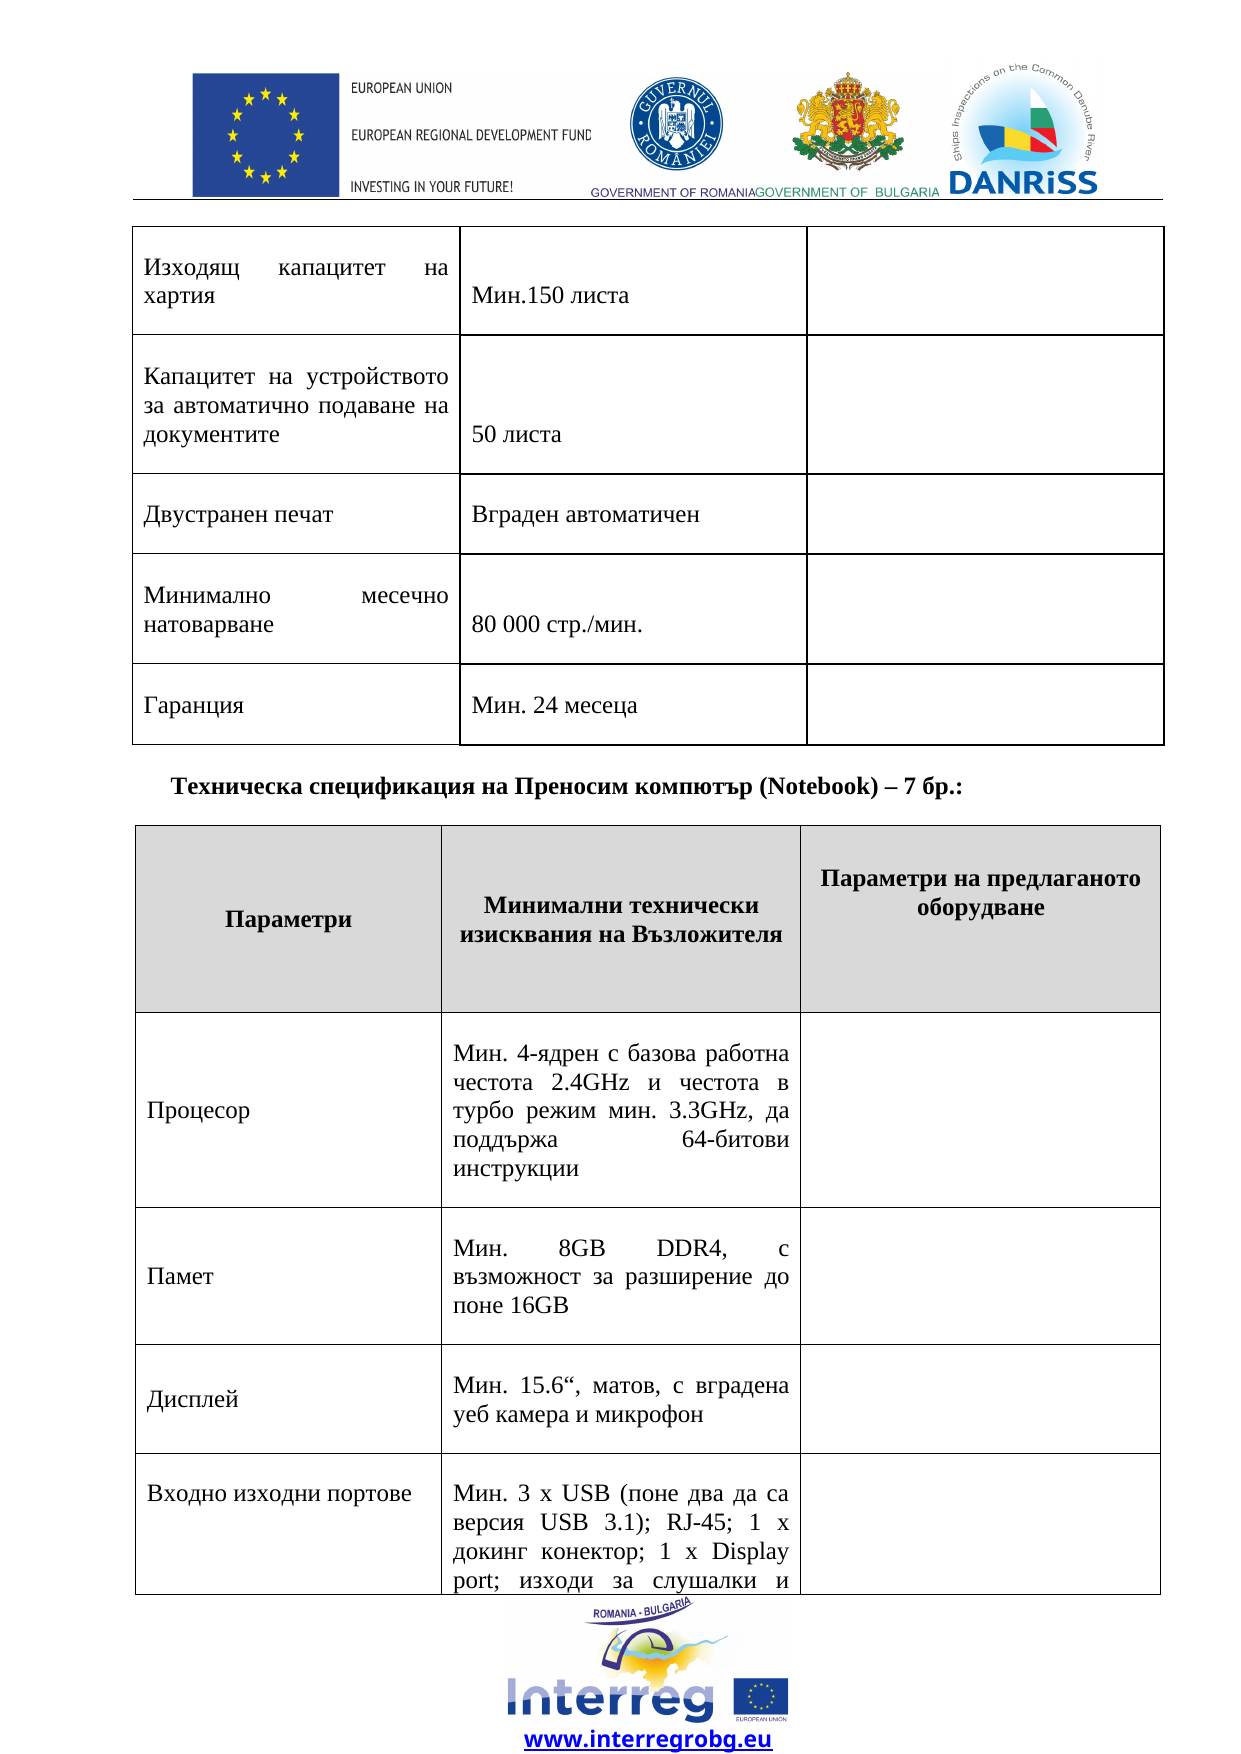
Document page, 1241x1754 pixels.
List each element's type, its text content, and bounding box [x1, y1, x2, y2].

table_cell [801, 1345, 1160, 1452]
table_header Параметри [136, 826, 441, 1012]
table_cell Мин. 15.6“, матов, с вградена уеб камера и микрофон [442, 1345, 800, 1452]
table_cell [801, 1208, 1160, 1344]
table_cell Двустранен печат [133, 474, 459, 553]
table_cell [808, 555, 1163, 663]
table_cell [808, 475, 1163, 553]
table_cell 50 листа [461, 336, 806, 472]
table_cell [801, 1013, 1160, 1207]
table_cell Капацитет на устройството за автоматично подаване на документите [133, 335, 459, 472]
table_cell Гаранция [133, 664, 459, 744]
table_cell [808, 336, 1163, 472]
table_cell Минимално месечно натоварване [133, 554, 459, 663]
table_cell Входно изходни портове [136, 1454, 441, 1593]
text Техническа спецификация на Преносим компютър (Notebook) – 7 бр.: [170, 771, 1163, 799]
table_cell Изходящ капацитет на хартия [133, 227, 459, 334]
picture [192, 72, 939, 197]
table_cell Дисплей [136, 1345, 441, 1452]
picture [507, 1596, 789, 1723]
table_cell Вграден автоматичен [461, 475, 806, 553]
table_cell Мин.150 листа [461, 227, 806, 334]
table_cell [808, 665, 1163, 744]
table_cell [801, 1454, 1160, 1593]
table_header Минимални технически изисквания на Възложителя [442, 826, 800, 1012]
table_cell Процесор [136, 1013, 441, 1207]
table_cell Памет [136, 1208, 441, 1344]
table_cell 80 000 стр./мин. [461, 555, 806, 663]
table_cell Мин. 4-ядрен с базова работна честота 2.4GHz и честота в турбо режим мин. 3.3GHz, да поддържа 64-битови инструкции [442, 1013, 800, 1207]
table_cell Мин. 24 месеца [461, 665, 806, 744]
table_cell Мин. 8GB DDR4, с възможност за разширение до поне 16GB [442, 1208, 800, 1344]
table_cell [808, 227, 1163, 334]
table_header Параметри на предлаганото оборудване [801, 826, 1160, 1012]
